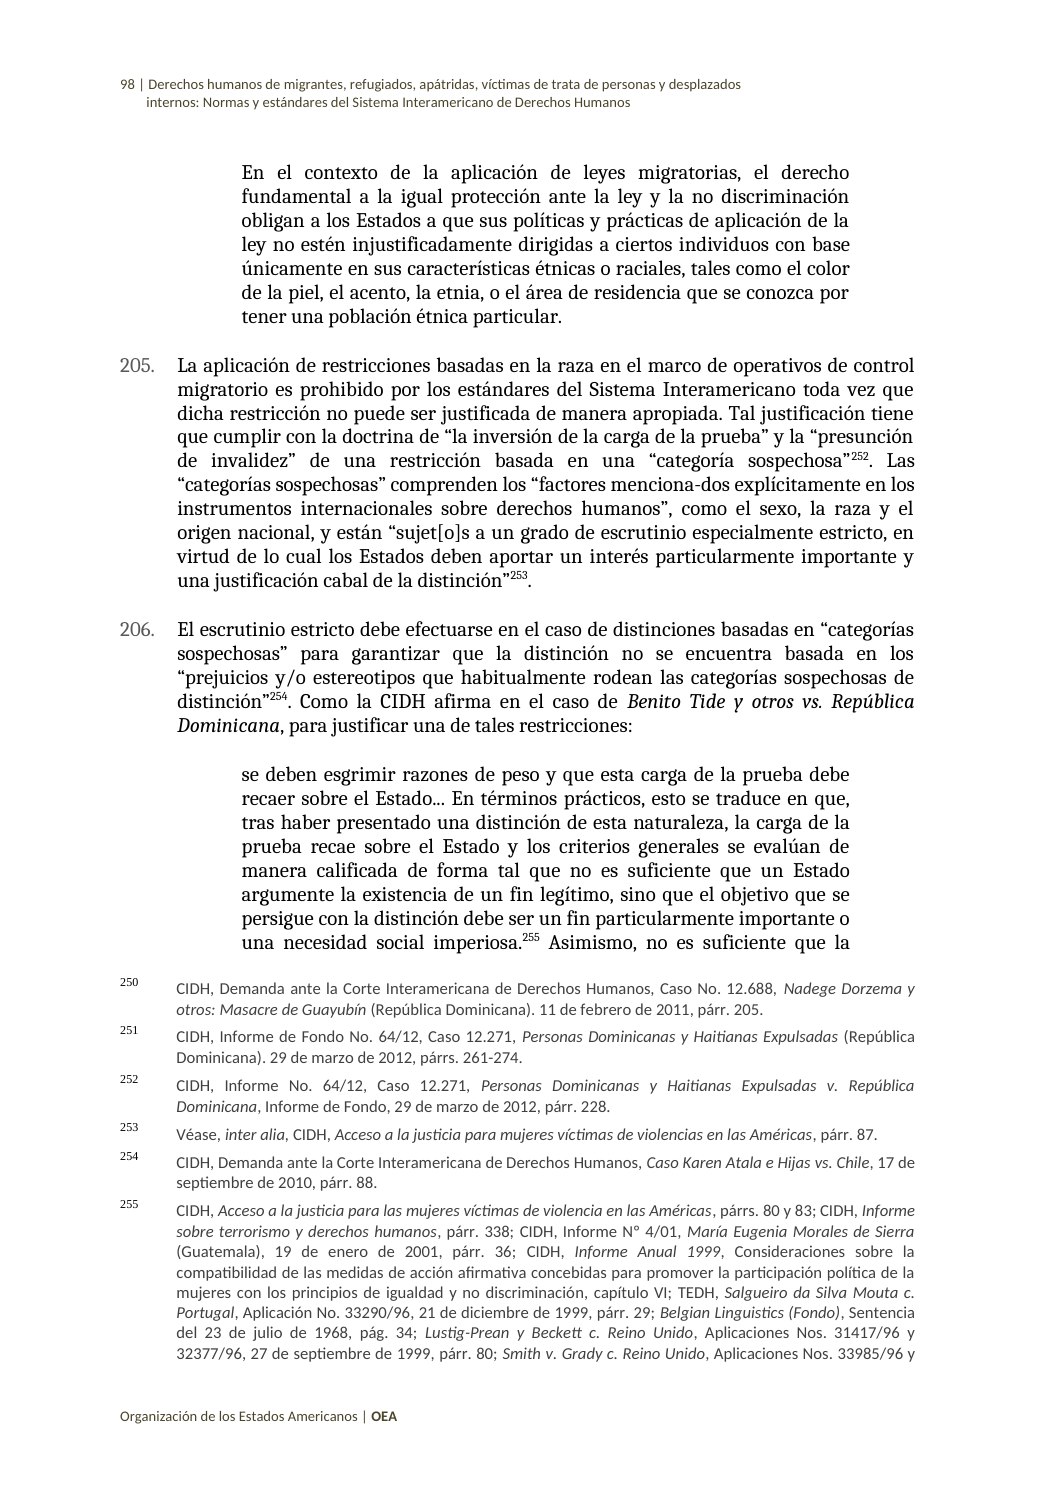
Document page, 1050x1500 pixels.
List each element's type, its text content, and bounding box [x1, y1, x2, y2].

text La aplicación de restricciones basadas en la raza en el marco de operativos de control migratorio es prohibido por los estándares del Sistema Interamericano toda vez que dicha restricción no puede ser justificada de manera apropiada. Tal justificación tiene que cumplir con la doctrina de “la inversión de la carga de la prueba” y la “presunción de invalidez” de una restricción basada en una “categoría sospechosa”. Las “categorías sospechosas” comprenden los “factores menciona-dos explícitamente en los instrumentos internacionales sobre derechos humanos”, como el sexo, la raza y el origen nacional, y están “sujet[o]s a un grado de escrutinio especialmente estricto, en virtud de lo cual los Estados deben aportar un interés particularmente importante y una justificación cabal de la distinción”. [120, 353, 915, 593]
text En el contexto de la aplicación de leyes migratorias, el derecho fundamental a la igual protección ante la ley y la no discriminación obligan a los Estados a que sus políticas y prácticas de aplicación de la ley no estén injustificadamente dirigidas a ciertos individuos con base únicamente en sus características étnicas o raciales, tales como el color de la piel, el acento, la etnia, o el área de residencia que se conozca por tener una población étnica particular. [241, 161, 851, 328]
text se deben esgrimir razones de peso y que esta carga de la prueba debe recaer sobre el Estado... En términos prácticos, esto se traduce en que, tras haber presentado una distinción de esta naturaleza, la carga de la prueba recae sobre el Estado y los criterios generales se evalúan de manera calificada de forma tal que no es suficiente que un Estado argumente la existencia de un fin legítimo, sino que el objetivo que se persigue con la distinción debe ser un fin particularmente importante o una necesidad social imperiosa. Asimismo, no es suficiente que la medida sea idónea o exista una relación lógica de causalidad entre la misma y el objetivo perseguido, sino que debe ser estrictamente necesaria para lograr dicho fin, en el sentido de que no exista otra alternativa menos lesiva. Además, para cumplir con el requisito de proporcionalidad debe argumentarse la existencia de un balance adecuado de intereses en términos de grado de sacrificio y grado de beneficio. [241, 763, 851, 954]
text El escrutinio estricto debe efectuarse en el caso de distinciones basadas en “categorías sospechosas” para garantizar que la distinción no se encuentra basada en los “prejuicios y/o estereotipos que habitualmente rodean las categorías sospechosas de distinción”. Como la CIDH afirma en el caso de Benito Tide y otros vs. República Dominicana, para justificar una de tales restricciones: [120, 618, 915, 738]
